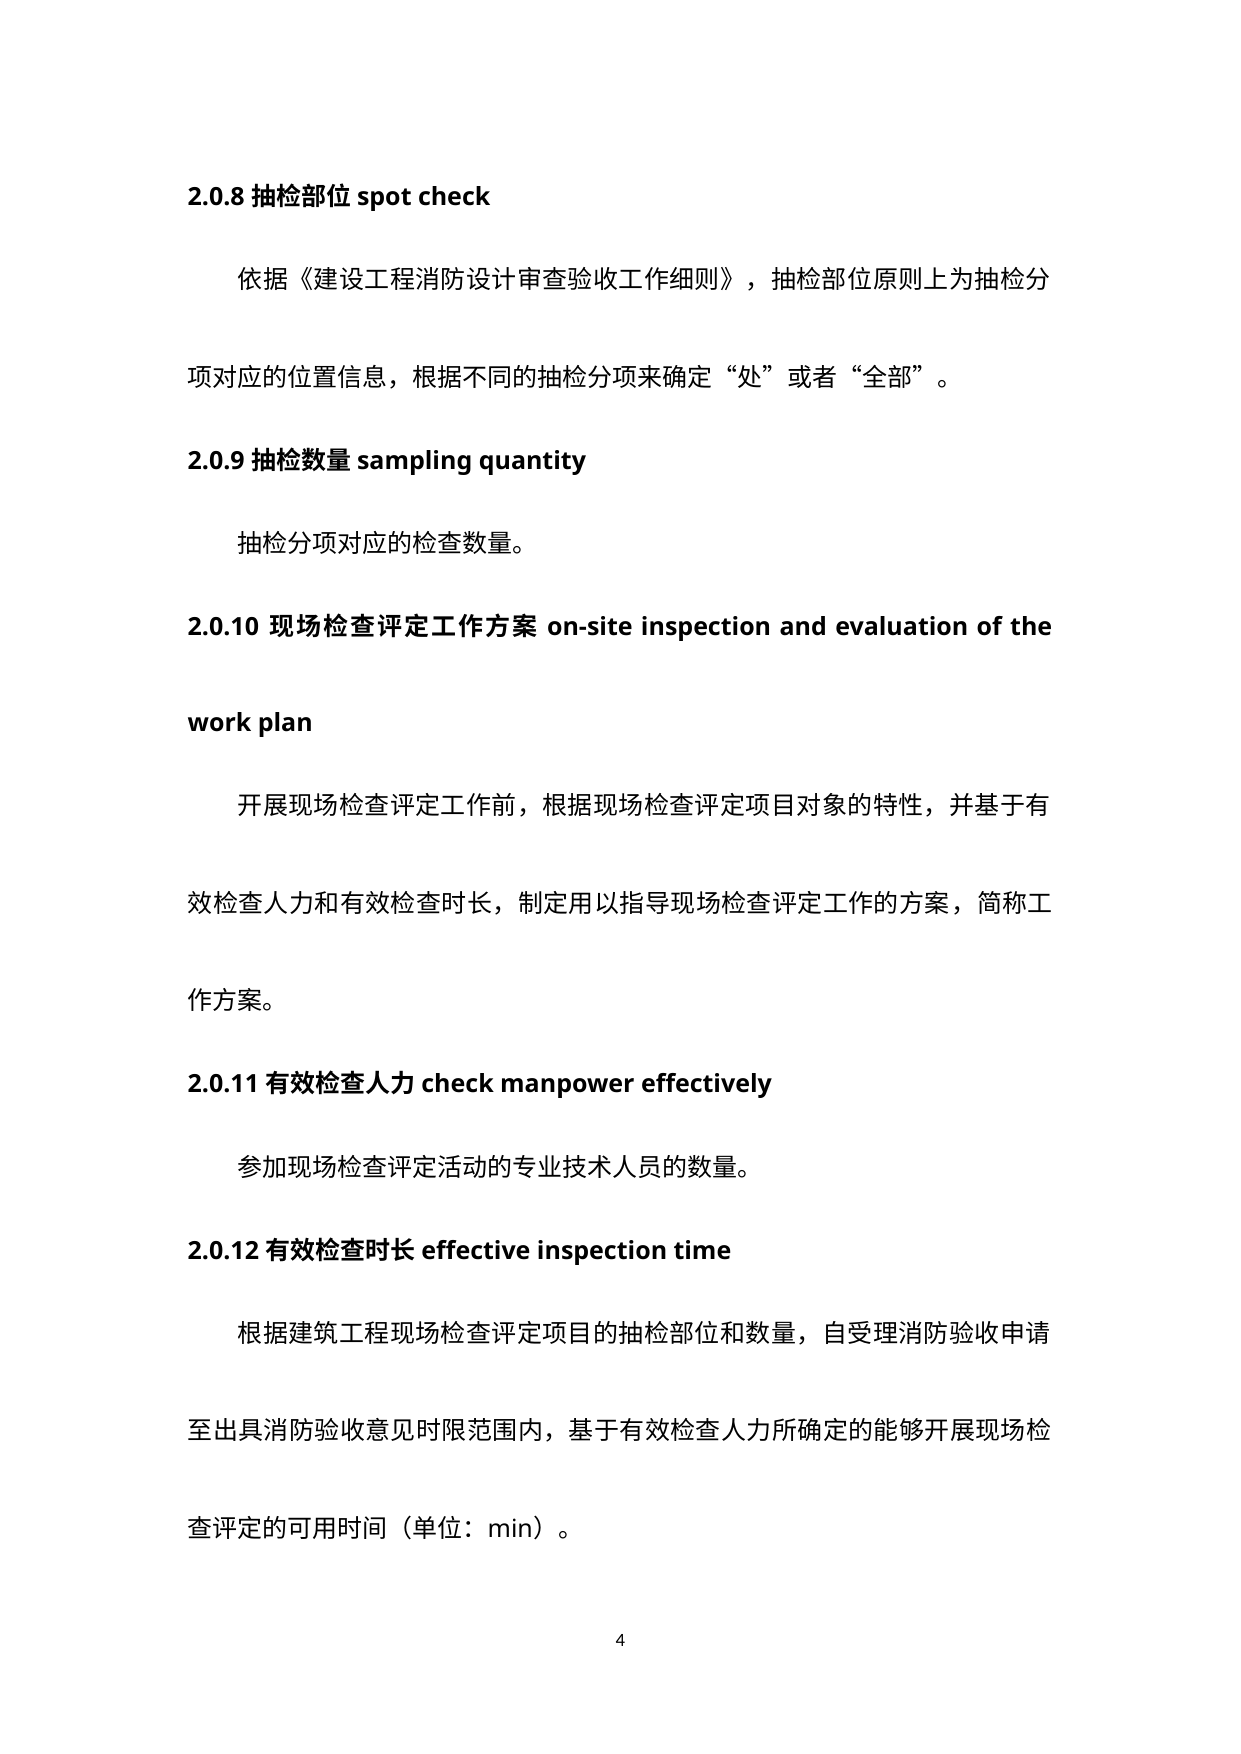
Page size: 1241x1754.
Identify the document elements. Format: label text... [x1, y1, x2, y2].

text 抽检分项对应的检查数量。 [187, 509, 1053, 574]
text 根据建筑工程现场检查评定项目的抽检部位和数量，自受理消防验收申请至出具消防验收意见时限范围内，基于有效检查人力所确定的能够开展现场检查评定的可用时间（单位：min）。 [187, 1299, 1053, 1559]
text 2.0.8 抽检部位 spot check [187, 162, 1053, 227]
text 2.0.11 有效检查人力 check manpower effectively [187, 1049, 1053, 1114]
text 参加现场检查评定活动的专业技术人员的数量。 [187, 1133, 1053, 1198]
text 依据《建设工程消防设计审查验收工作细则》，抽检部位原则上为抽检分项对应的位置信息，根据不同的抽检分项来确定“处”或者“全部”。 [187, 245, 1053, 408]
text 开展现场检查评定工作前，根据现场检查评定项目对象的特性，并基于有效检查人力和有效检查时长，制定用以指导现场检查评定工作的方案，简称工作方案。 [187, 771, 1053, 1031]
text 2.0.12 有效检查时长 effective inspection time [187, 1216, 1053, 1281]
text 2.0.9 抽检数量 sampling quantity [187, 426, 1053, 491]
text 2.0.10 现场检查评定工作方案 on-site inspection and evaluation of the work plan [187, 592, 1053, 754]
